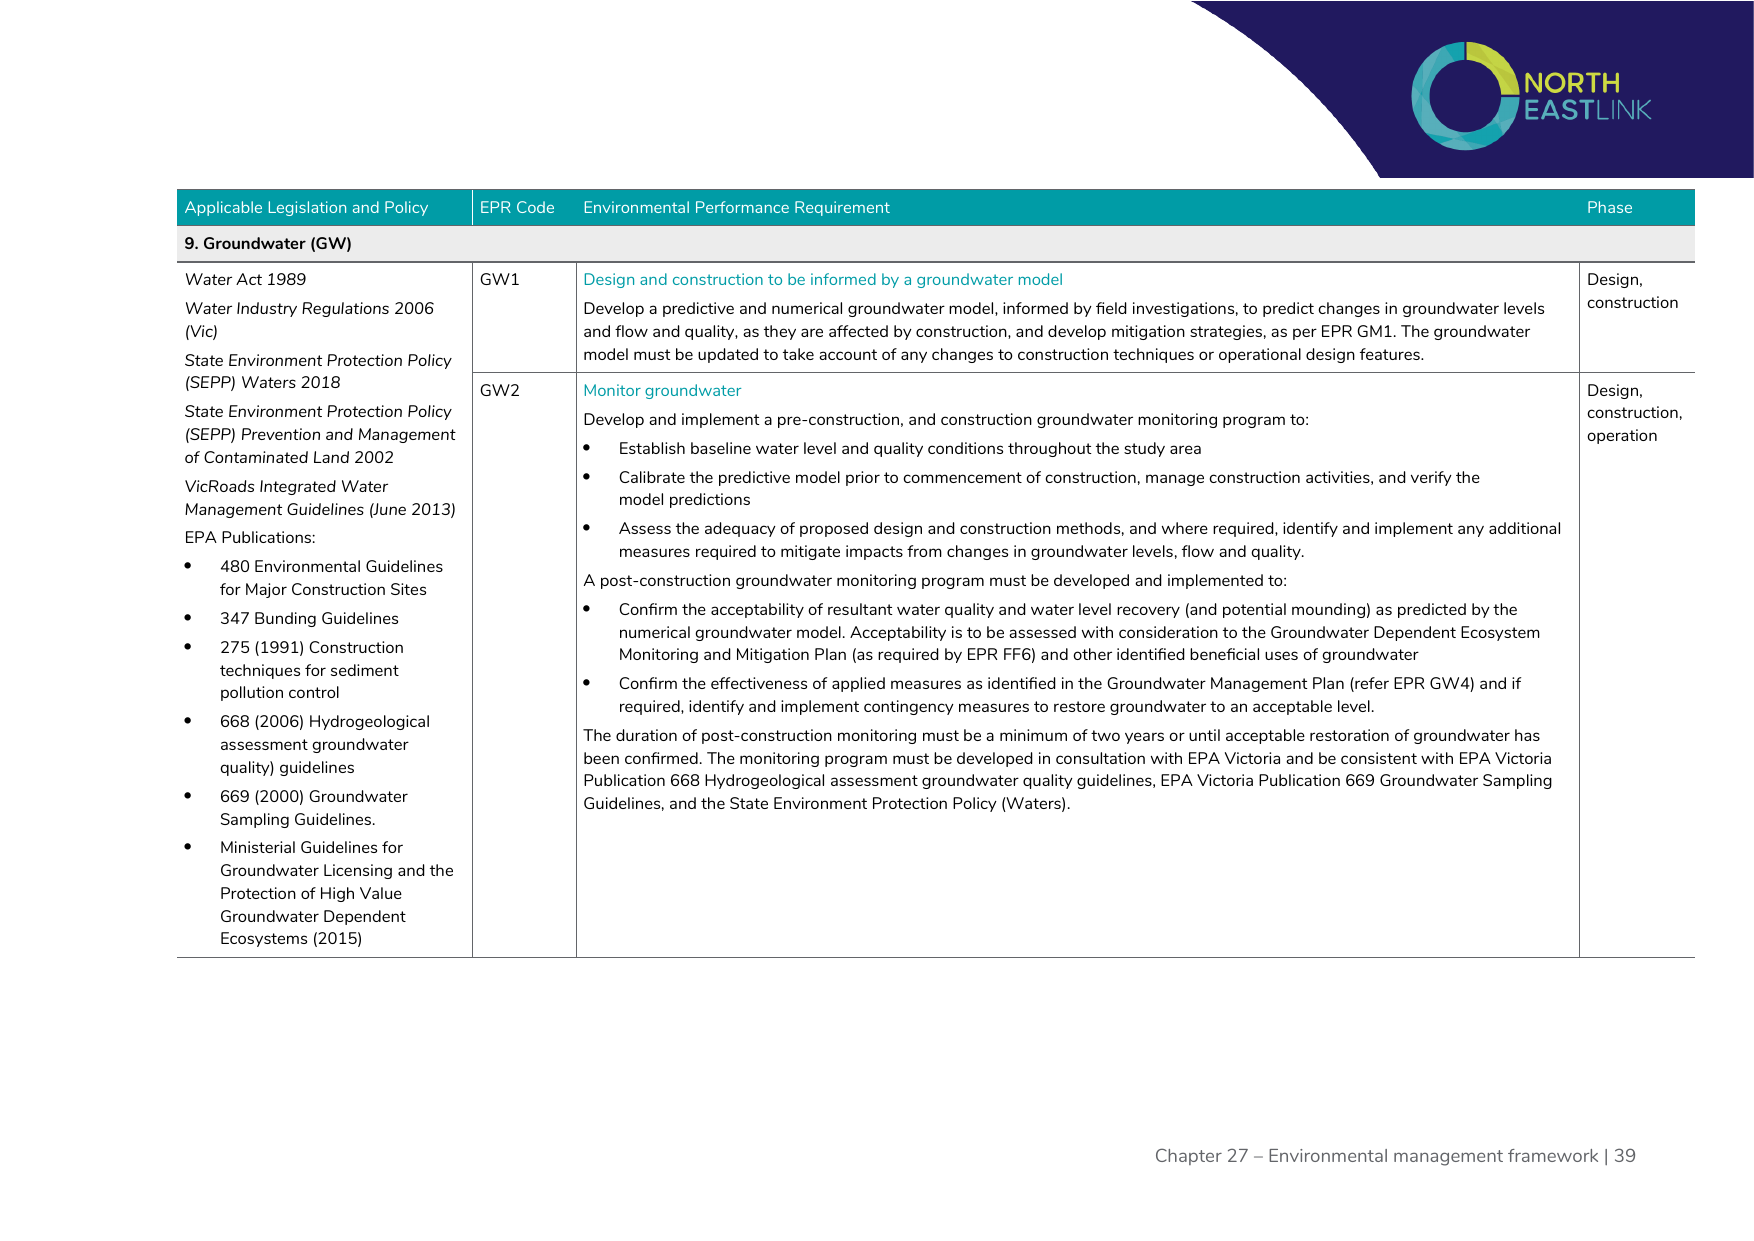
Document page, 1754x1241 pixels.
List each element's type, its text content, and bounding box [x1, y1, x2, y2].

table_cell Water Act 1989 Water Industry Regulations 2006 (Vic) State Environment Protection Policy (SEPP) Waters 2018 State Environment Protection Policy (SEPP) Prevention and Management of Contaminated Land 2002 VicRoads Integrated Water Management Guidelines (June 2013) EPA Publications: 480 Environmental Guidelines for Major Construction Sites 347 Bunding Guidelines 275 (1991) Construction techniques for sediment pollution control 668 (2006) Hydrogeological assessment groundwater quality) guidelines 669 (2000) Groundwater Sampling Guidelines. Ministerial Guidelines for Groundwater Licensing and the Protection of High Value Groundwater Dependent Ecosystems (2015) [177, 263, 472, 957]
table_cell Monitor groundwater Develop and implement a pre-construction, and construction groundwater monitoring program to: Establish baseline water level and quality conditions throughout the study area Calibrate the predictive model prior to commencement of construction, manage construction activities, and verify the model predictions Assess the adequacy of proposed design and construction methods, and where required, identify and implement any additional measures required to mitigate impacts from changes in groundwater levels, flow and quality. A post-construction groundwater monitoring program must be developed and implemented to: Confirm the acceptability of resultant water quality and water level recovery (and potential mounding) as predicted by the numerical groundwater model. Acceptability is to be assessed with consideration to the Groundwater Dependent Ecosystem Monitoring and Mitigation Plan (as required by EPR FF6) and other identified beneficial uses of groundwater Confirm the effectiveness of applied measures as identified in the Groundwater Management Plan (refer EPR GW4) and if required, identify and implement contingency measures to restore groundwater to an acceptable level. The duration of post-construction monitoring must be a minimum of two years or until acceptable restoration of groundwater has been confirmed. The monitoring program must be developed in consultation with EPA Victoria and be consistent with EPA Victoria Publication 668 Hydrogeological assessment groundwater quality guidelines, EPA Victoria Publication 669 Groundwater Sampling Guidelines, and the State Environment Protection Policy (Waters). [577, 373, 1579, 957]
table_header Applicable Legislation and Policy [177, 190, 472, 225]
table_cell Design, construction [1580, 263, 1695, 372]
table_header Environmental Performance Requirement [576, 190, 1580, 225]
table_header Phase [1580, 190, 1695, 225]
table_cell Design, construction, operation [1580, 373, 1695, 957]
table_cell GW2 [473, 373, 576, 957]
table_cell GW1 [473, 263, 576, 372]
table_cell Design and construction to be informed by a groundwater model Develop a predictive and numerical groundwater model, informed by field investigations, to predict changes in groundwater levels and flow and quality, as they are affected by construction, and develop mitigation strategies, as per EPR GM1. The groundwater model must be updated to take account of any changes to construction techniques or operational design features. [577, 263, 1579, 372]
table_header EPR Code [473, 190, 576, 225]
table_cell 9. Groundwater (GW) [177, 226, 1695, 261]
picture [1190, 0, 1754, 178]
